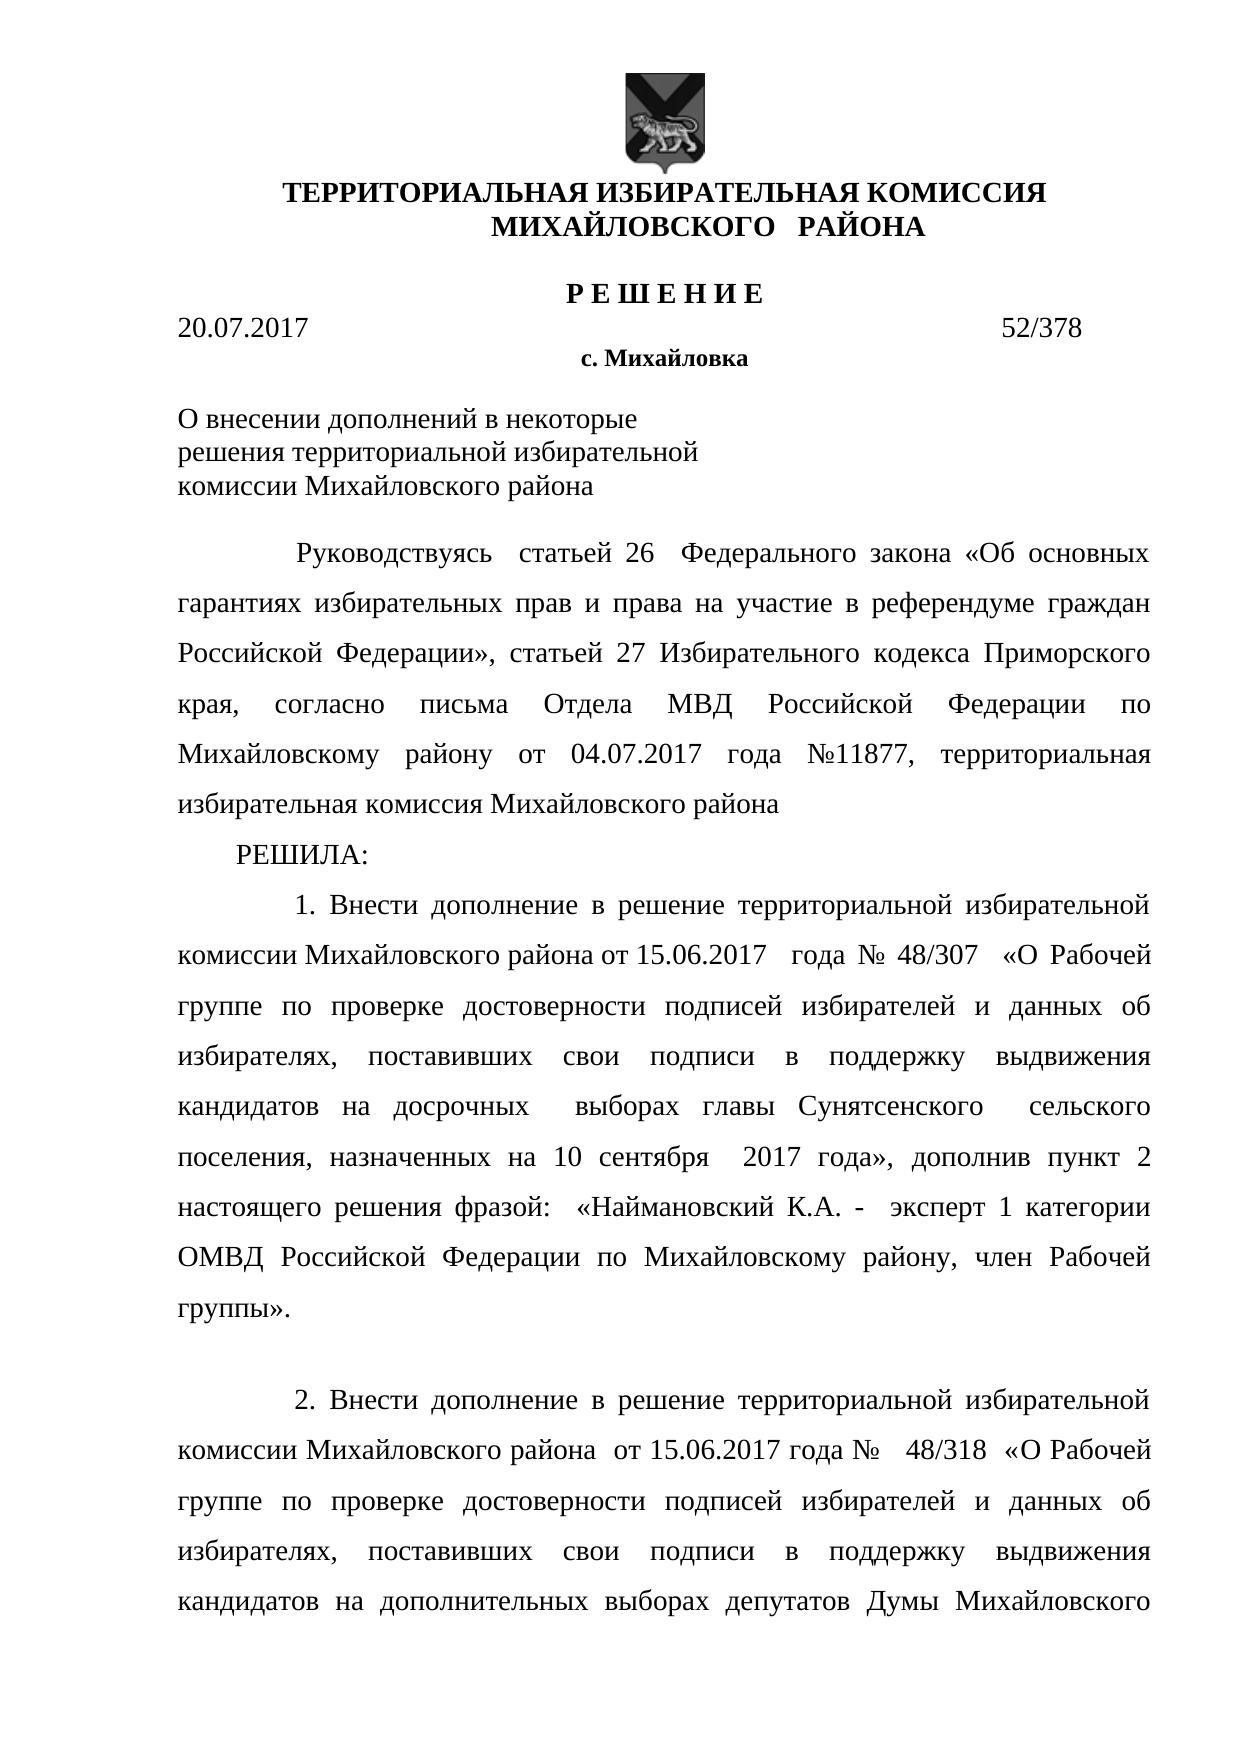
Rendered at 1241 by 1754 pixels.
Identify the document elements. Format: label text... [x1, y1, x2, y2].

text 20.07.2017 52/378 [177, 310, 1152, 343]
text О внесении дополнений в некоторые [177, 401, 1152, 434]
text ТЕРРИТОРИАЛЬНАЯ ИЗБИРАТЕЛЬНАЯ КОМИССИЯ [177, 176, 1152, 209]
text комиссии Михайловского района [177, 468, 1152, 501]
text РЕШИЛА: [177, 837, 1152, 870]
text с. Михайловка [177, 343, 1152, 372]
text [177, 1382, 1152, 1617]
text Руководствуясь статьей 26 Федерального закона «Об основных гарантиях избирательных прав и права на участие в референдуме граждан Российской Федерации», статьей 27 Избирательного кодекса Приморского края, согласно письма Отдела МВД Российской Федерации по Михайловскому району от 04.07.2017 года №11877, территориальная избирательная комиссия Михайловского района [177, 535, 1152, 820]
text 1. Внести дополнение в решение территориальной избирательной комиссии Михайловского района от 15.06.2017 года № 48/307 «О Рабочей группе по проверке достоверности подписей избирателей и данных об избирателях, поставивших свои подписи в поддержку выдвижения кандидатов на досрочных выборах главы Сунятсенского сельского поселения, назначенных на 10 сентября 2017 года», дополнив пункт 2 настоящего решения фразой: «Наймановский К.А. - эксперт 1 категории ОМВД Российской Федерации по Михайловскому району, член Рабочей группы». [177, 887, 1152, 1323]
text МИХАЙЛОВСКОГО РАЙОНА [177, 209, 1152, 243]
picture [624, 73, 705, 176]
text Р Е Ш Е Н И Е [177, 276, 1152, 310]
text решения территориальной избирательной [177, 434, 1152, 468]
